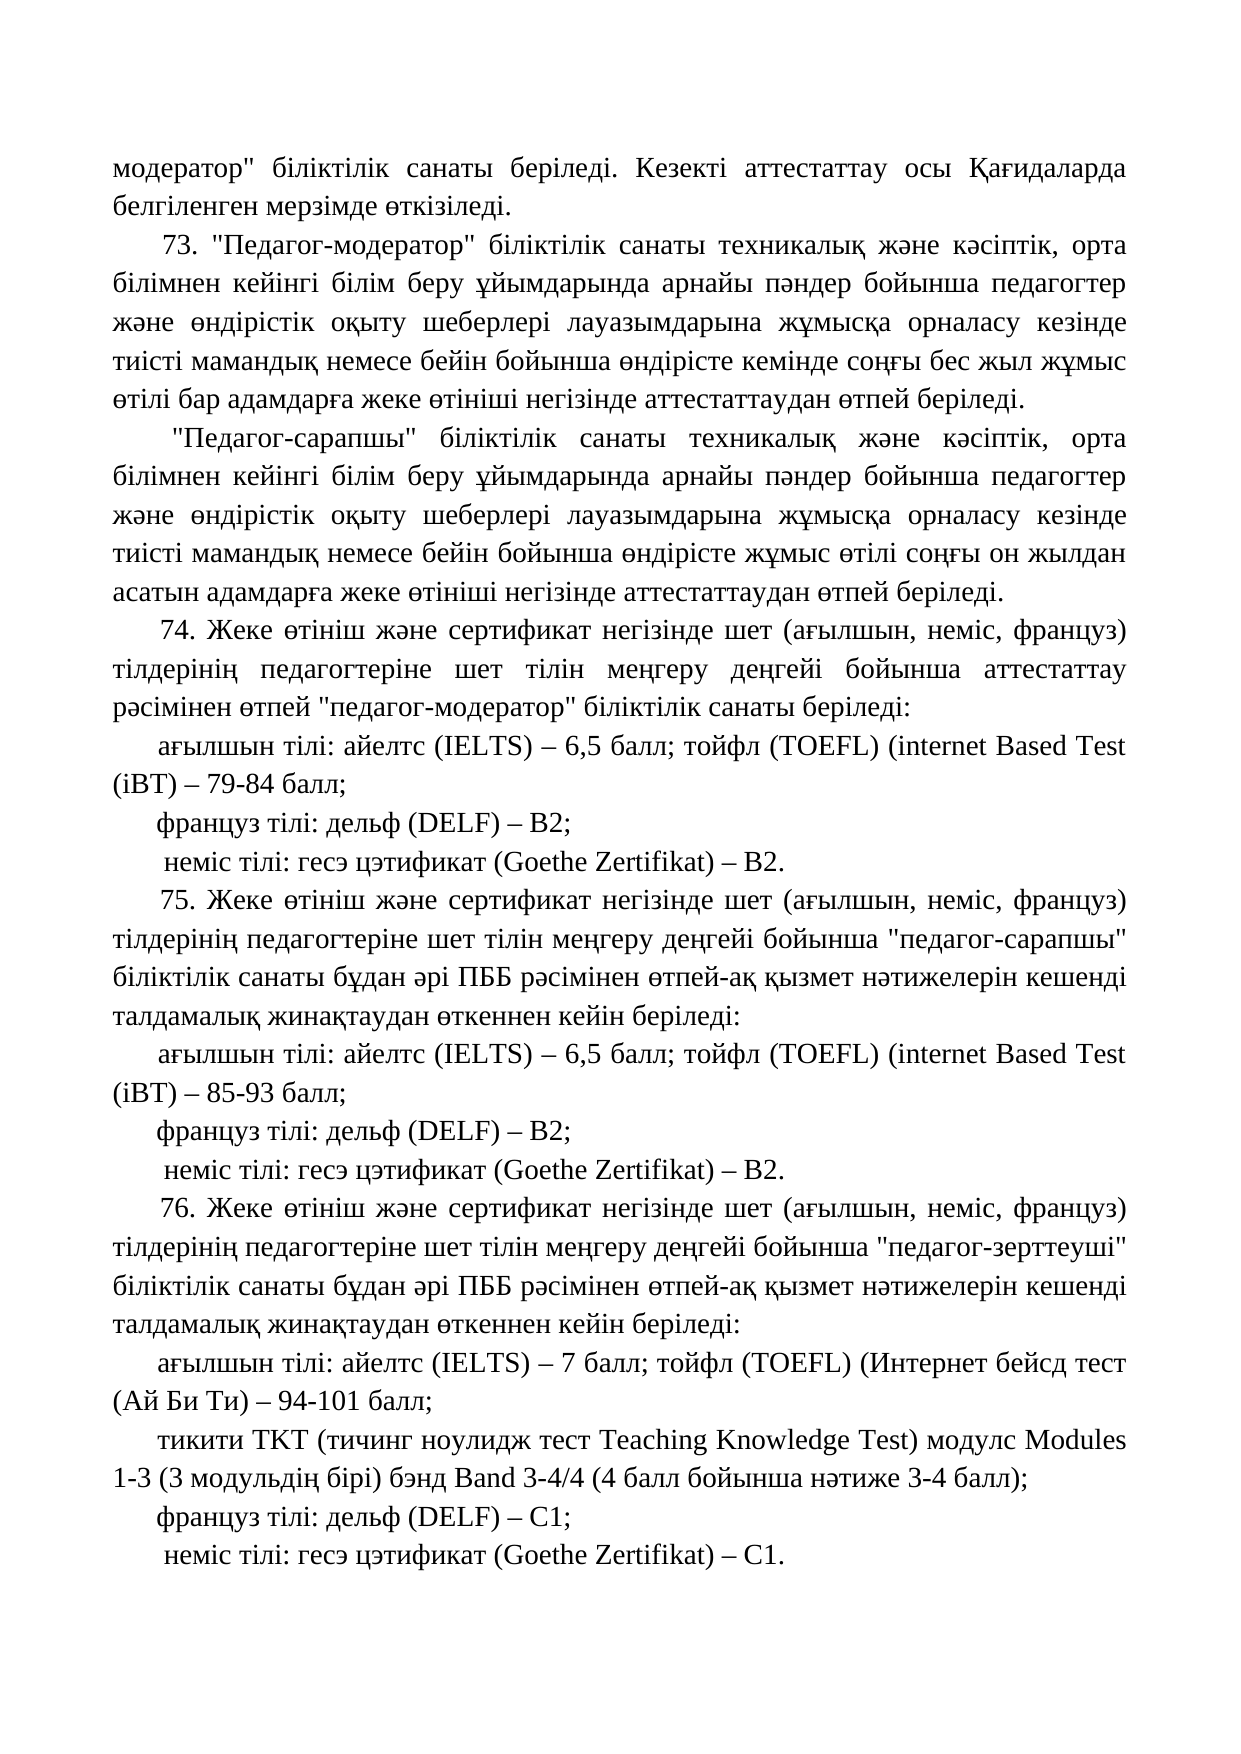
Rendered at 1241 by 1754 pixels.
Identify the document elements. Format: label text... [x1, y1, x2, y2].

text француз тілі: дельф (DELF) – В2; [112, 1113, 1128, 1147]
text француз тілі: дельф (DELF) – В2; [112, 805, 1128, 839]
text неміс тілі: гесэ цэтификат (Goethe Zertifikat) – С1. [112, 1537, 1128, 1571]
text ағылшын тілі: айелтс (IELTS) – 7 балл; тойфл (TOEFL) (Интернет бейсд тест (Ай Би Ти) – 94-101 балл; [112, 1345, 1128, 1417]
text ағылшын тілі: айелтс (IELTS) – 6,5 балл; тойфл (TOEFL) (іnternet Based Test (іBT) – 79-84 балл; [112, 728, 1128, 800]
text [112, 150, 1128, 222]
text "Педагог-сарапшы" біліктілік санаты техникалық және кәсіптік, орта білімнен кейінгі білім беру ұйымдарында арнайы пәндер бойынша педагогтер және өндірістік оқыту шеберлері лауазымдарына жұмысқа орналасу кезінде тиісті мамандық немесе бейін бойынша өндірісте жұмыс өтілі соңғы он жылдан асатын адамдарға жеке өтініші негізінде аттестаттаудан өтпей беріледі. [112, 420, 1128, 607]
text ағылшын тілі: айелтс (IELTS) – 6,5 балл; тойфл (TOEFL) (іnternet Based Test (іBT) – 85-93 балл; [112, 1036, 1128, 1108]
text неміс тілі: гесэ цэтификат (Goethe Zertifikat) – В2. [112, 844, 1128, 877]
text 74. Жеке өтініш және сертификат негізінде шет (ағылшын, неміс, француз) тілдерінің педагогтеріне шет тілін меңгеру деңгейі бойынша аттестаттау рәсімінен өтпей "педагог-модератор" біліктілік санаты беріледі: [112, 612, 1128, 723]
text неміс тілі: гесэ цэтификат (Goethe Zertifikat) – В2. [112, 1152, 1128, 1186]
text 73. "Педагог-модератор" біліктілік санаты техникалық және кәсіптік, орта білімнен кейінгі білім беру ұйымдарында арнайы пәндер бойынша педагогтер және өндірістік оқыту шеберлері лауазымдарына жұмысқа орналасу кезінде тиісті мамандық немесе бейін бойынша өндірісте кемінде соңғы бес жыл жұмыс өтілі бар адамдарға жеке өтініші негізінде аттестаттаудан өтпей беріледі. [112, 227, 1128, 415]
text 76. Жеке өтініш және сертификат негізінде шет (ағылшын, неміс, француз) тілдерінің педагогтеріне шет тілін меңгеру деңгейі бойынша "педагог-зерттеуші" біліктілік санаты бұдан әрі ПББ рәсімінен өтпей-ақ қызмет нәтижелерін кешенді талдамалық жинақтаудан өткеннен кейін беріледі: [112, 1191, 1128, 1340]
text тикити TKT (тичинг ноулидж тест Teaching Knowledge Test) модулс Modules 1-3 (3 модульдің бірі) бэнд Band 3-4/4 (4 балл бойынша нәтиже 3-4 балл); [112, 1422, 1128, 1494]
text француз тілі: дельф (DELF) – С1; [112, 1499, 1128, 1532]
text 75. Жеке өтініш және сертификат негізінде шет (ағылшын, неміс, француз) тілдерінің педагогтеріне шет тілін меңгеру деңгейі бойынша "педагог-сарапшы" біліктілік санаты бұдан әрі ПББ рәсімінен өтпей-ақ қызмет нәтижелерін кешенді талдамалық жинақтаудан өткеннен кейін беріледі: [112, 882, 1128, 1031]
